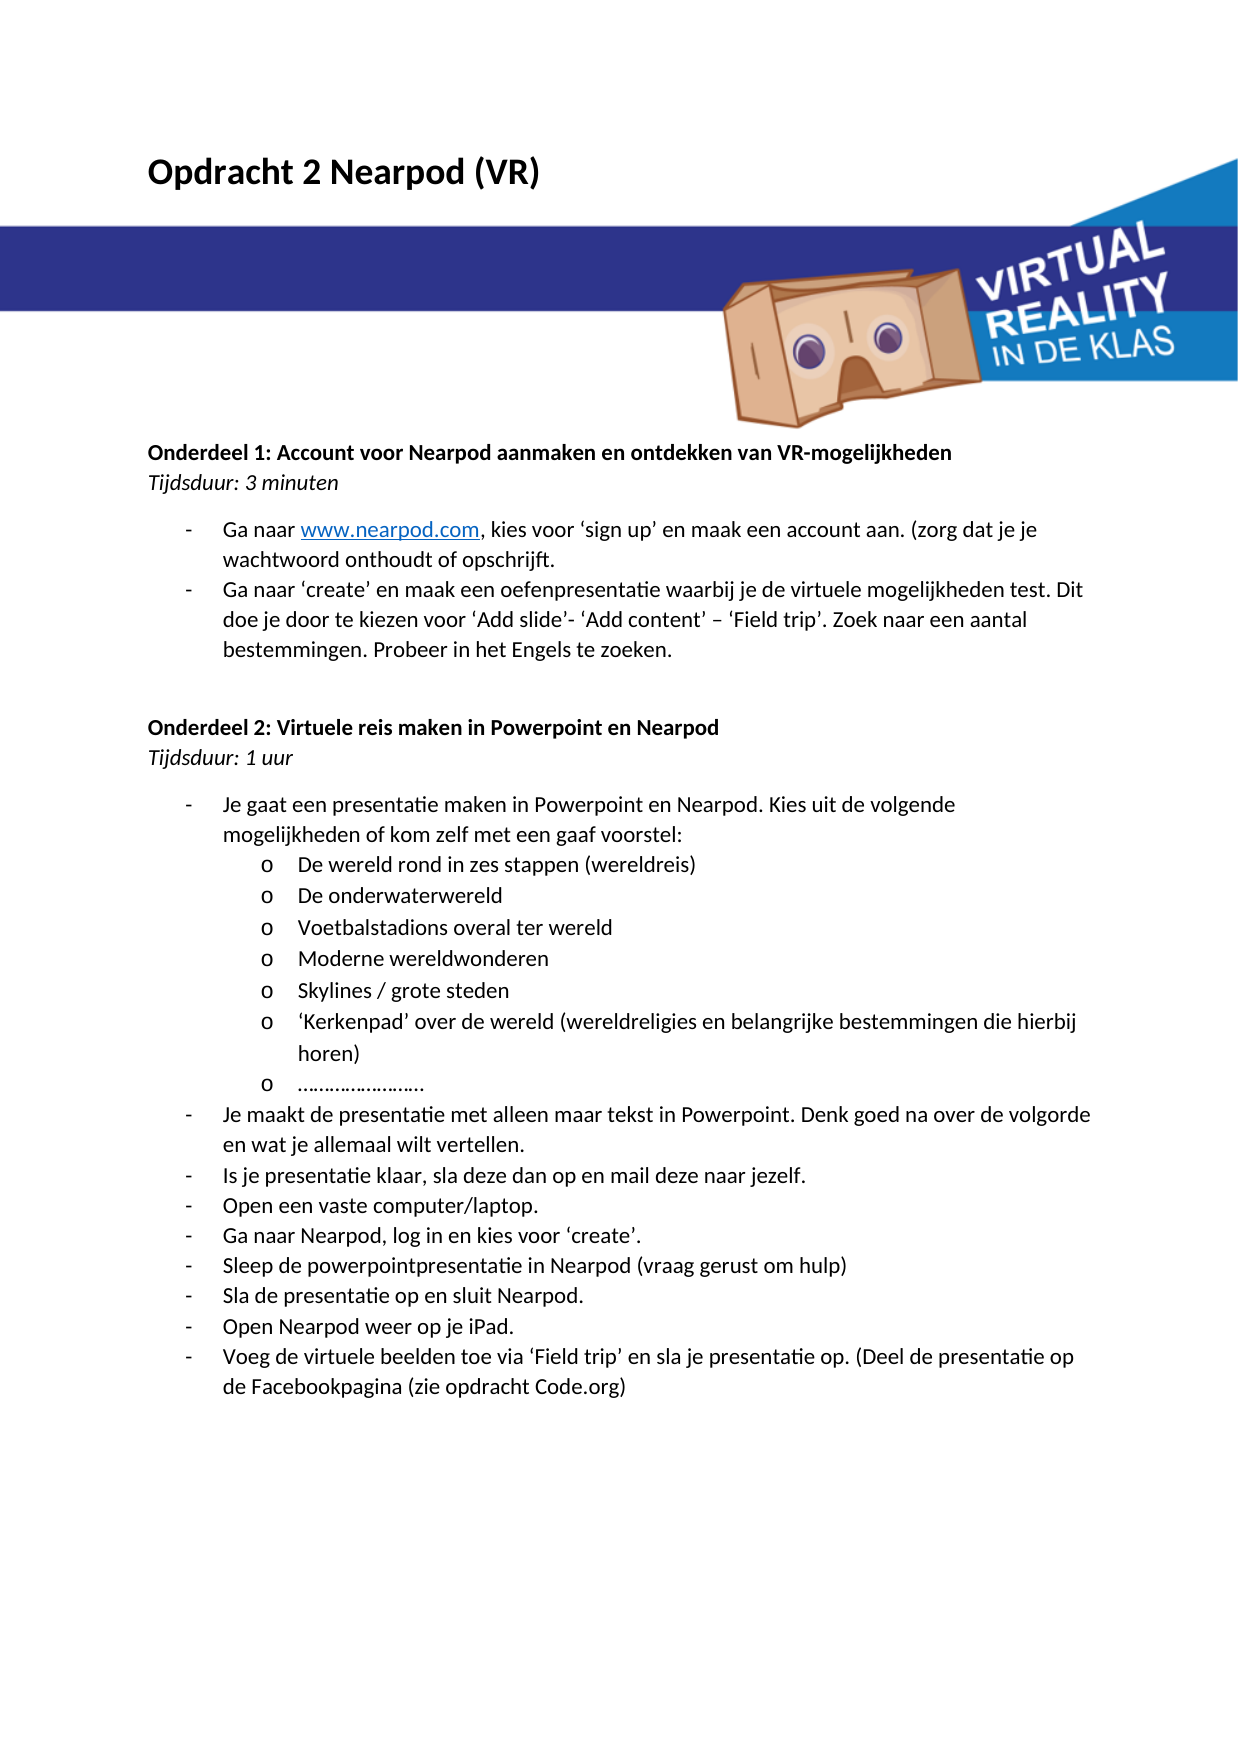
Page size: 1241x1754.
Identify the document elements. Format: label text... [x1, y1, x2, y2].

list Ga naar ‘create’ en maak een oefenpresentatie waarbij je de virtuele mogelijkheden test. Dit doe je door te kiezen voor ‘Add slide’- ‘Add content’ – ‘Field trip’. Zoek naar een aantal bestemmingen. Probeer in het Engels te zoeken. [185, 575, 1093, 663]
list Ga naar Nearpod, log in en kies voor ‘create’. [185, 1221, 1093, 1249]
list Je maakt de presentatie met alleen maar tekst in Powerpoint. Denk goed na over de volgorde en wat je allemaal wilt vertellen. [185, 1100, 1093, 1159]
list …………………… [260, 1069, 1093, 1098]
list De wereld rond in zes stappen (wereldreis) [260, 850, 1093, 879]
list Skylines / grote steden [260, 976, 1093, 1005]
list Open Nearpod weer op je iPad. [185, 1312, 1093, 1340]
text Onderdeel 1: Account voor Nearpod aanmaken en ontdekken van VR-mogelijkheden Tijdsduur: 3 minuten [148, 438, 1093, 496]
list Is je presentatie klaar, sla deze dan op en mail deze naar jezelf. [185, 1161, 1093, 1189]
list Moderne wereldwonderen [260, 944, 1093, 974]
text Opdracht 2 Nearpod (VR) [148, 148, 1093, 193]
list Je gaat een presentatie maken in Powerpoint en Nearpod. Kies uit de volgende mogelijkheden of kom zelf met een gaaf voorstel: [185, 790, 1093, 848]
list Open een vaste computer/laptop. [185, 1191, 1093, 1219]
list Voetbalstadions overal ter wereld [260, 913, 1093, 942]
text Onderdeel 2: Virtuele reis maken in Powerpoint en Nearpod Tijdsduur: 1 uur [148, 713, 1093, 771]
list De onderwaterwereld [260, 882, 1093, 911]
list Ga naar www.nearpod.com, kies voor ‘sign up’ en maak een account aan. (zorg dat je je wachtwoord onthoudt of opschrijft. [185, 515, 1093, 573]
list Voeg de virtuele beelden toe via ‘Field trip’ en sla je presentatie op. (Deel de presentatie op de Facebookpagina (zie opdracht Code.org) [185, 1342, 1093, 1400]
list Sleep de powerpointpresentatie in Nearpod (vraag gerust om hulp) [185, 1251, 1093, 1279]
picture [0, 146, 1238, 435]
list Sla de presentatie op en sluit Nearpod. [185, 1282, 1093, 1310]
list ‘Kerkenpad’ over de wereld (wereldreligies en belangrijke bestemmingen die hierbij horen) [260, 1007, 1093, 1067]
